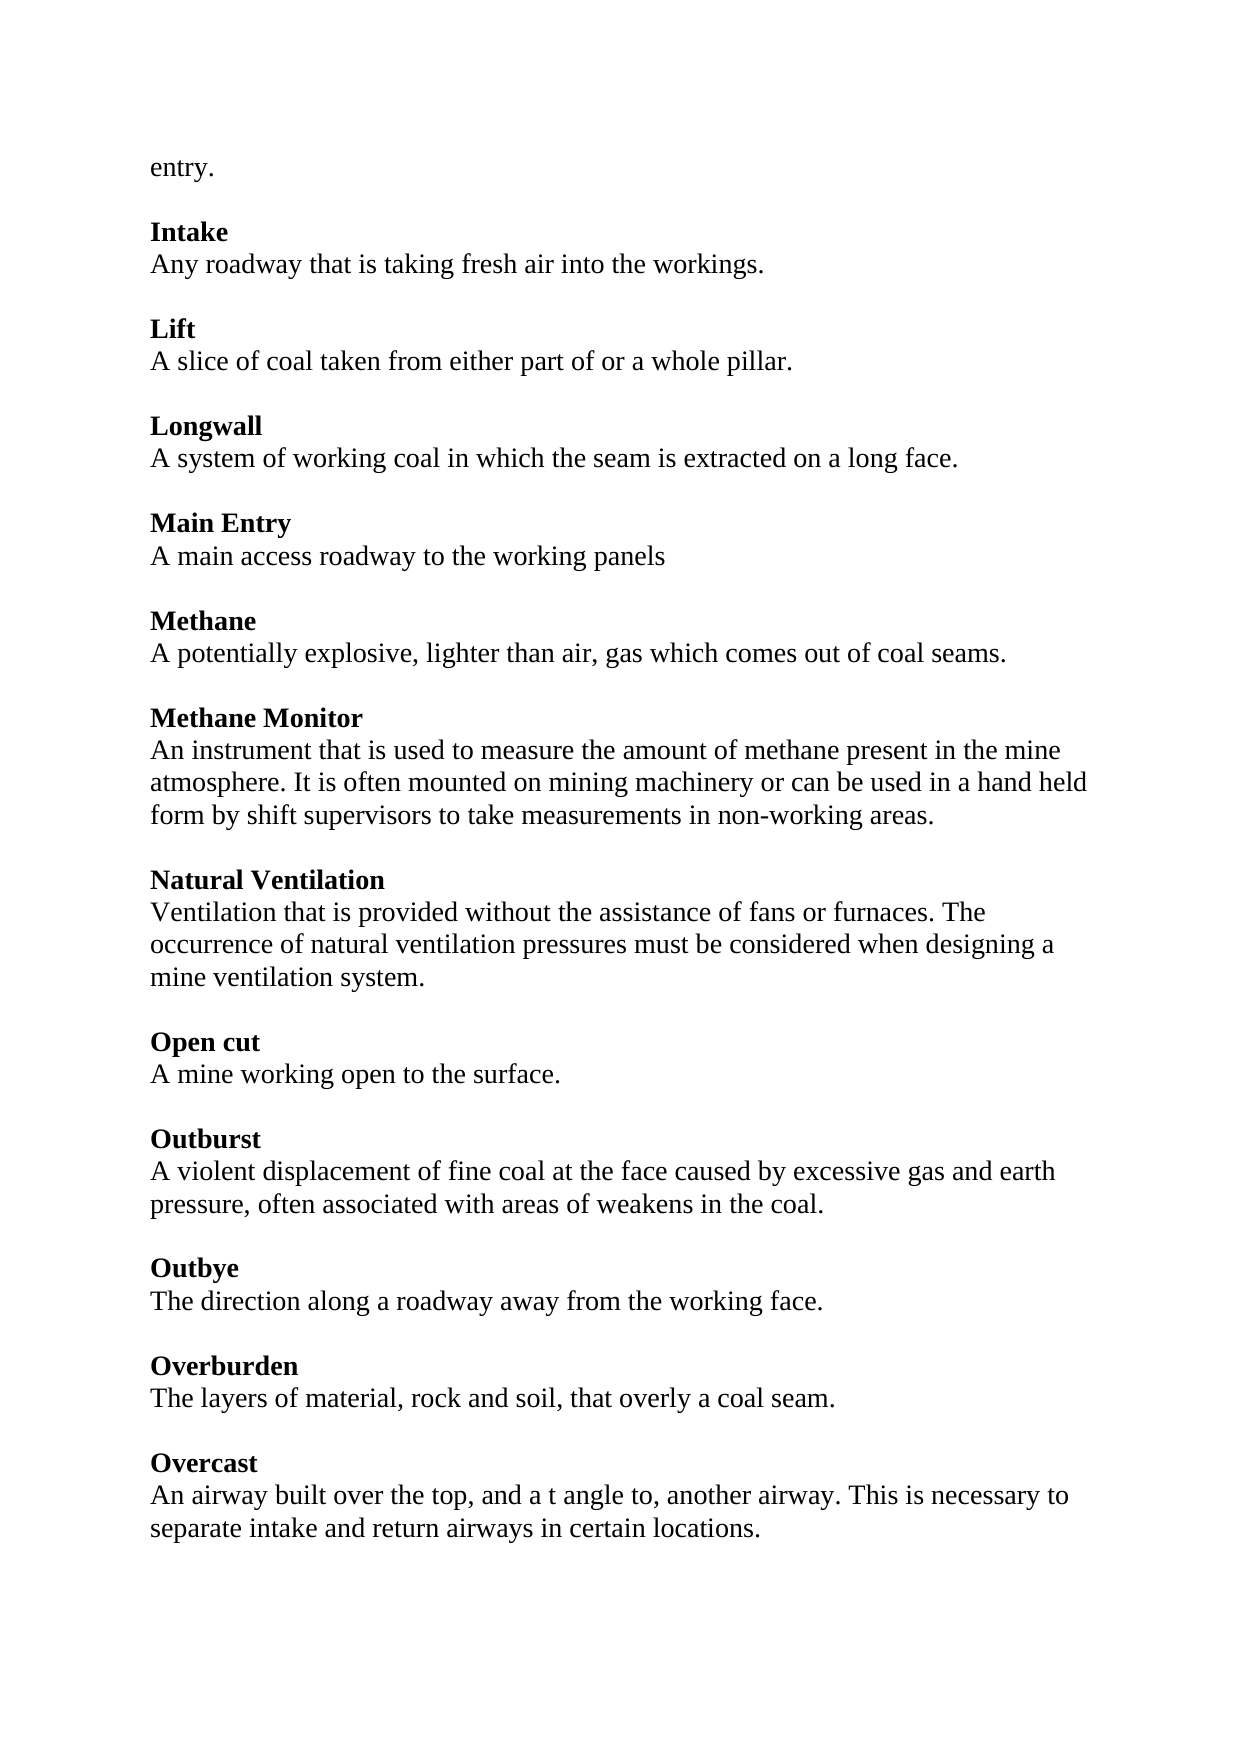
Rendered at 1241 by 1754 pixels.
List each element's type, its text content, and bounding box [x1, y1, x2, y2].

text Intake [150, 215, 1090, 247]
text atmosphere. It is often mounted on mining machinery or can be used in a hand held [150, 766, 1090, 798]
text The layers of material, rock and soil, that overly a coal seam. [150, 1381, 1090, 1413]
text Outbye [150, 1251, 1090, 1284]
text Open cut [150, 1025, 1090, 1057]
text Lift [150, 312, 1090, 344]
text Any roadway that is taking fresh air into the workings. [150, 247, 1090, 279]
text form by shift supervisors to take measurements in non-working areas. [150, 798, 1090, 830]
text A violent displacement of fine coal at the face caused by excessive gas and earth [150, 1154, 1090, 1187]
text Main Entry [150, 506, 1090, 539]
text Overcast [150, 1446, 1090, 1478]
text Natural Ventilation [150, 863, 1090, 895]
text Methane [150, 603, 1090, 636]
text A slice of coal taken from either part of or a whole pillar. [150, 344, 1090, 377]
text separate intake and return airways in certain locations. [150, 1511, 1090, 1543]
text A mine working open to the surface. [150, 1057, 1090, 1089]
text An instrument that is used to measure the amount of methane present in the mine [150, 733, 1090, 766]
text Methane Monitor [150, 701, 1090, 733]
text pressure, often associated with areas of weakens in the coal. [150, 1187, 1090, 1219]
text A main access roadway to the working panels [150, 539, 1090, 571]
text Overburden [150, 1349, 1090, 1381]
text A potentially explosive, lighter than air, gas which comes out of coal seams. [150, 636, 1090, 668]
text A system of working coal in which the seam is extracted on a long face. [150, 442, 1090, 474]
text Outburst [150, 1122, 1090, 1154]
text entry. [150, 150, 1090, 182]
text Ventilation that is provided without the assistance of fans or furnaces. The occurrence of natural ventilation pressures must be considered when designing a mine ventilation system. [150, 895, 1090, 992]
text An airway built over the top, and a t angle to, another airway. This is necessary to [150, 1478, 1090, 1511]
text The direction along a roadway away from the working face. [150, 1284, 1090, 1316]
text Longwall [150, 409, 1090, 442]
